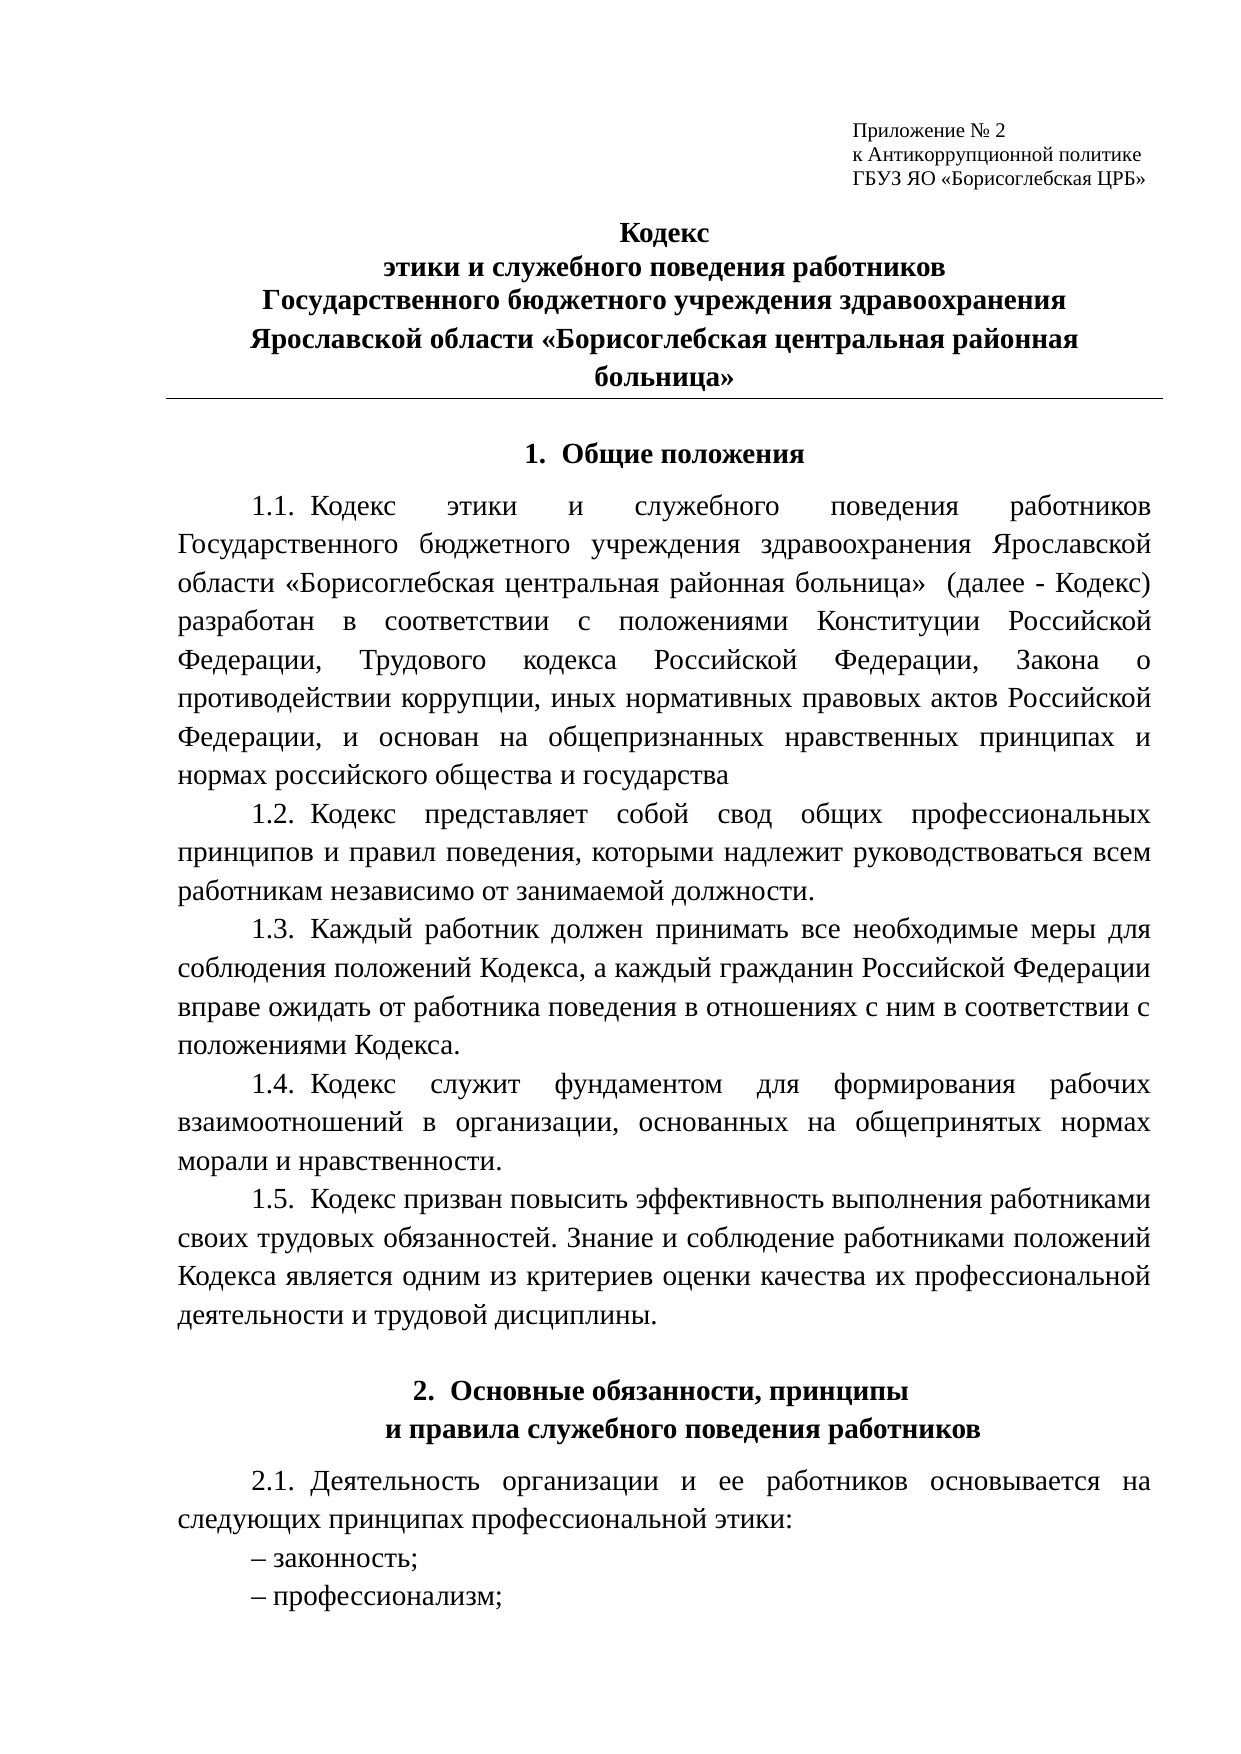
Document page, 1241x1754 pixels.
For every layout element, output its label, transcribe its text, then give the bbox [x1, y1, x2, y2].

text – законность; [177, 1540, 1152, 1573]
text – профессионализм; [177, 1578, 1152, 1612]
list Кодекс призван повысить эффективность выполнения работниками своих трудовых обязанностей. Знание и соблюдение работниками положений Кодекса является одним из критериев оценки качества их профессиональной деятельности и трудовой дисциплины. [177, 1181, 1152, 1331]
text Кодекс этики и служебного поведения работников [177, 215, 1152, 282]
list Деятельность организации и ее работников основывается на следующих принципах профессиональной этики: [177, 1463, 1152, 1535]
list Основные обязанности, принципы и правила служебного поведения работников [177, 1373, 1152, 1445]
list Кодекс этики и служебного поведения работников Государственного бюджетного учреждения здравоохранения Ярославской области «Борисоглебская центральная районная больница» (далее - Кодекс) разработан в соответствии с положениями Конституции Российской Федерации, Трудового кодекса Российской Федерации, Закона о противодействии коррупции, иных нормативных правовых актов Российской Федерации, и основан на общепризнанных нравственных принципах и нормах российского общества и государства [177, 488, 1152, 791]
list Общие положения [177, 437, 1152, 470]
list Кодекс представляет собой свод общих профессиональных принципов и правил поведения, которыми надлежит руководствоваться всем работникам независимо от занимаемой должности. [177, 796, 1152, 907]
list Каждый работник должен принимать все необходимые меры для соблюдения положений Кодекса, а каждый гражданин Российской Федерации вправе ожидать от работника поведения в отношениях с ним в соответствии с положениями Кодекса. [177, 912, 1152, 1061]
text Приложение № 2 к Антикоррупционной политике ГБУЗ ЯО «Борисоглебская ЦРБ» [852, 118, 1152, 190]
table_header Государственного бюджетного учреждения здравоохранения Ярославской области «Борисоглебская центральная районная больница» [166, 283, 1163, 398]
list Кодекс служит фундаментом для формирования рабочих взаимоотношений в организации, основанных на общепринятых нормах морали и нравственности. [177, 1066, 1152, 1176]
